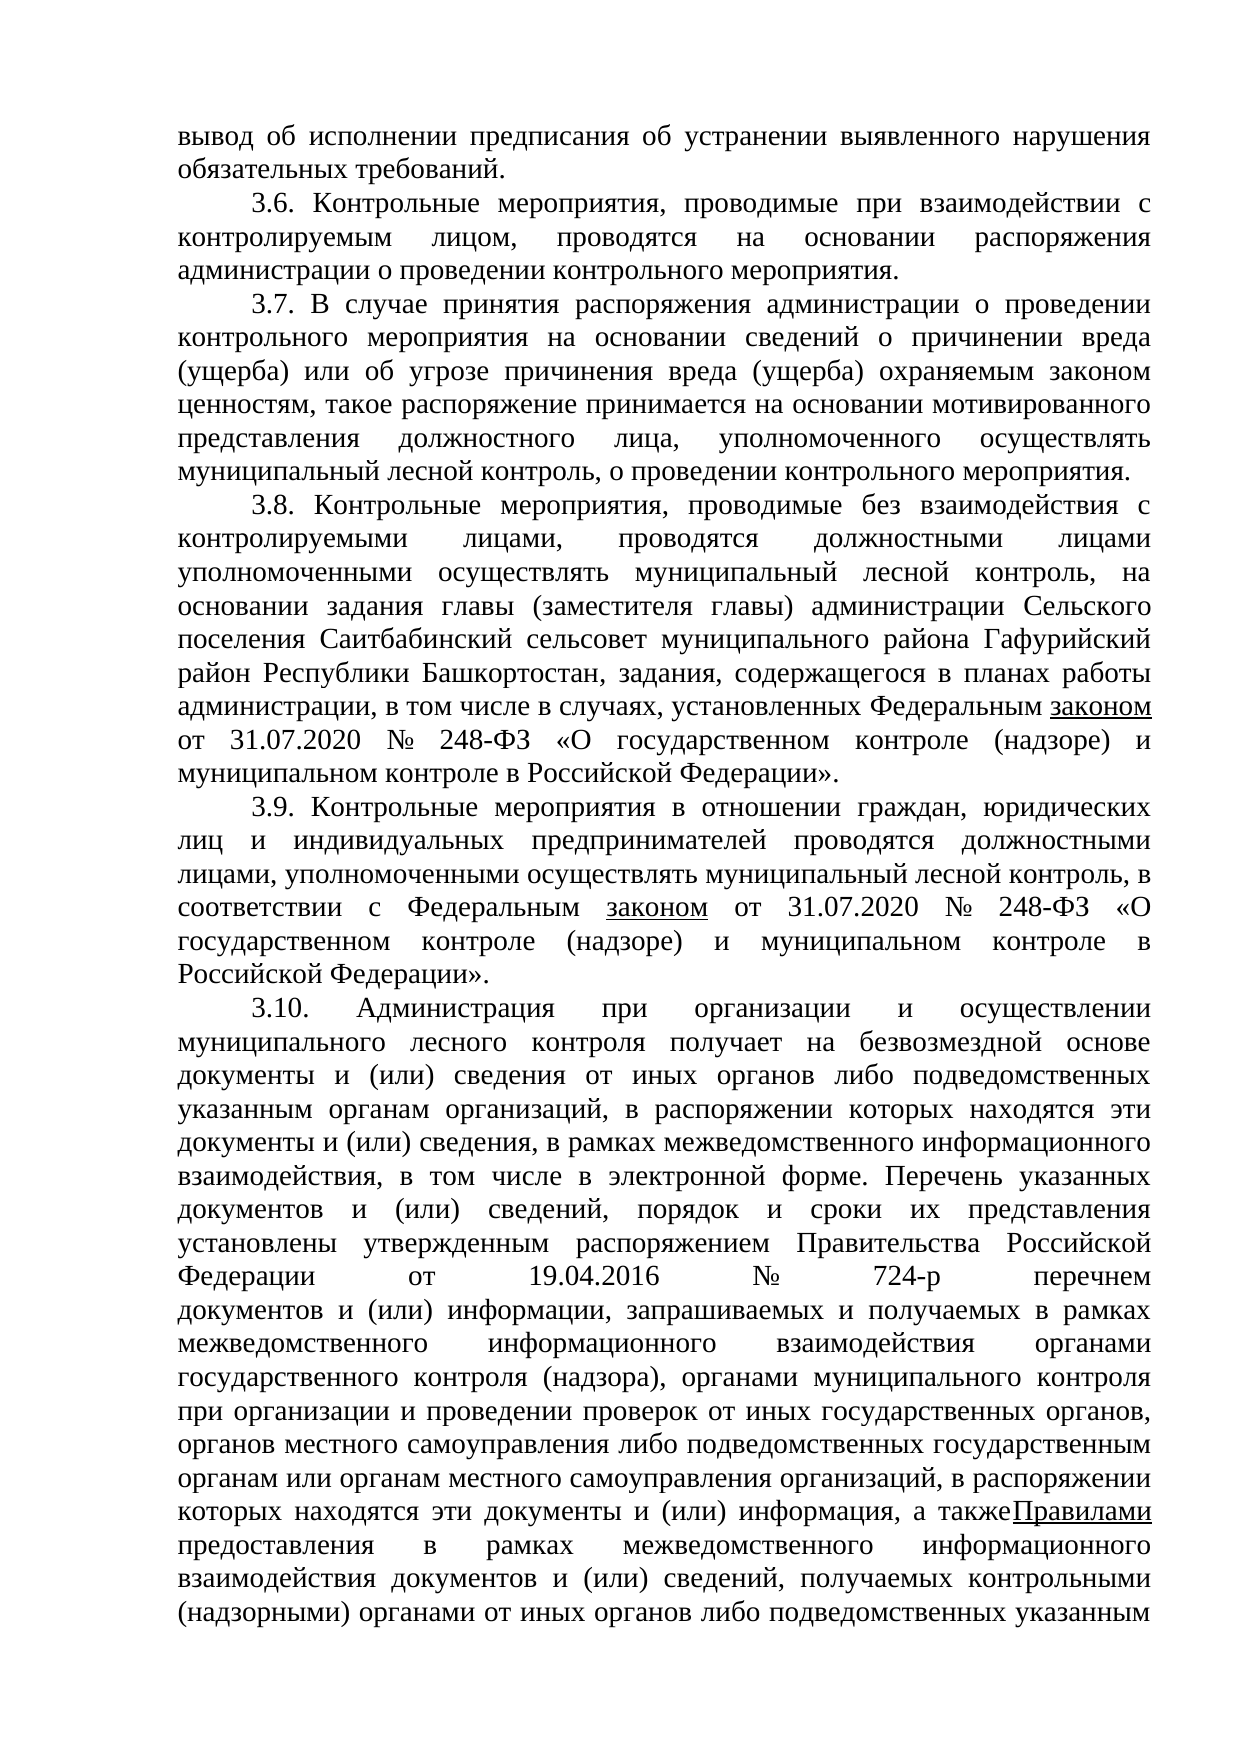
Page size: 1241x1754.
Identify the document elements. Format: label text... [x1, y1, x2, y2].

text 3.6. Контрольные мероприятия, проводимые при взаимодействии с контролируемым лицом, проводятся на основании распоряжения администрации о проведении контрольного мероприятия. [177, 185, 1152, 286]
text 3.8. Контрольные мероприятия, проводимые без взаимодействия с контролируемыми лицами, проводятся должностными лицами уполномоченными осуществлять муниципальный лесной контроль, на основании задания главы (заместителя главы) администрации Сельского поселения Саитбабинский сельсовет муниципального района Гафурийский район Республики Башкортостан, задания, содержащегося в планах работы администрации, в том числе в случаях, установленных Федеральным законом от 31.07.2020 № 248-ФЗ «О государственном контроле (надзоре) и муниципальном контроле в Российской Федерации». [177, 688, 1152, 789]
text 3.7. В случае принятия распоряжения администрации о проведении контрольного мероприятия на основании сведений о причинении вреда (ущерба) или об угрозе причинения вреда (ущерба) охраняемым законом ценностям, такое распоряжение принимается на основании мотивированного представления должностного лица, уполномоченного осуществлять муниципальный лесной контроль, о проведении контрольного мероприятия. [177, 286, 1152, 487]
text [177, 118, 1152, 185]
text 3.8. Контрольные мероприятия, проводимые без взаимодействия с контролируемыми лицами, проводятся должностными лицами уполномоченными осуществлять муниципальный лесной контроль, на основании задания главы (заместителя главы) администрации Сельского поселения Саитбабинский сельсовет муниципального района Гафурийский район Республики Башкортостан, задания, содержащегося в планах работы администрации, в том числе в случаях, установленных Федеральным законом от 31.07.2020 № 248-ФЗ «О государственном контроле (надзоре) и муниципальном контроле в Российской Федерации». [177, 487, 1152, 688]
text 3.9. Контрольные мероприятия в отношении граждан, юридических лиц и индивидуальных предпринимателей проводятся должностными лицами, уполномоченными осуществлять муниципальный лесной контроль, в соответствии с Федеральным законом от 31.07.2020 № 248-ФЗ «О государственном контроле (надзоре) и муниципальном контроле в Российской Федерации». [177, 789, 1152, 990]
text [177, 1523, 1152, 1627]
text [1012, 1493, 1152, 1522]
